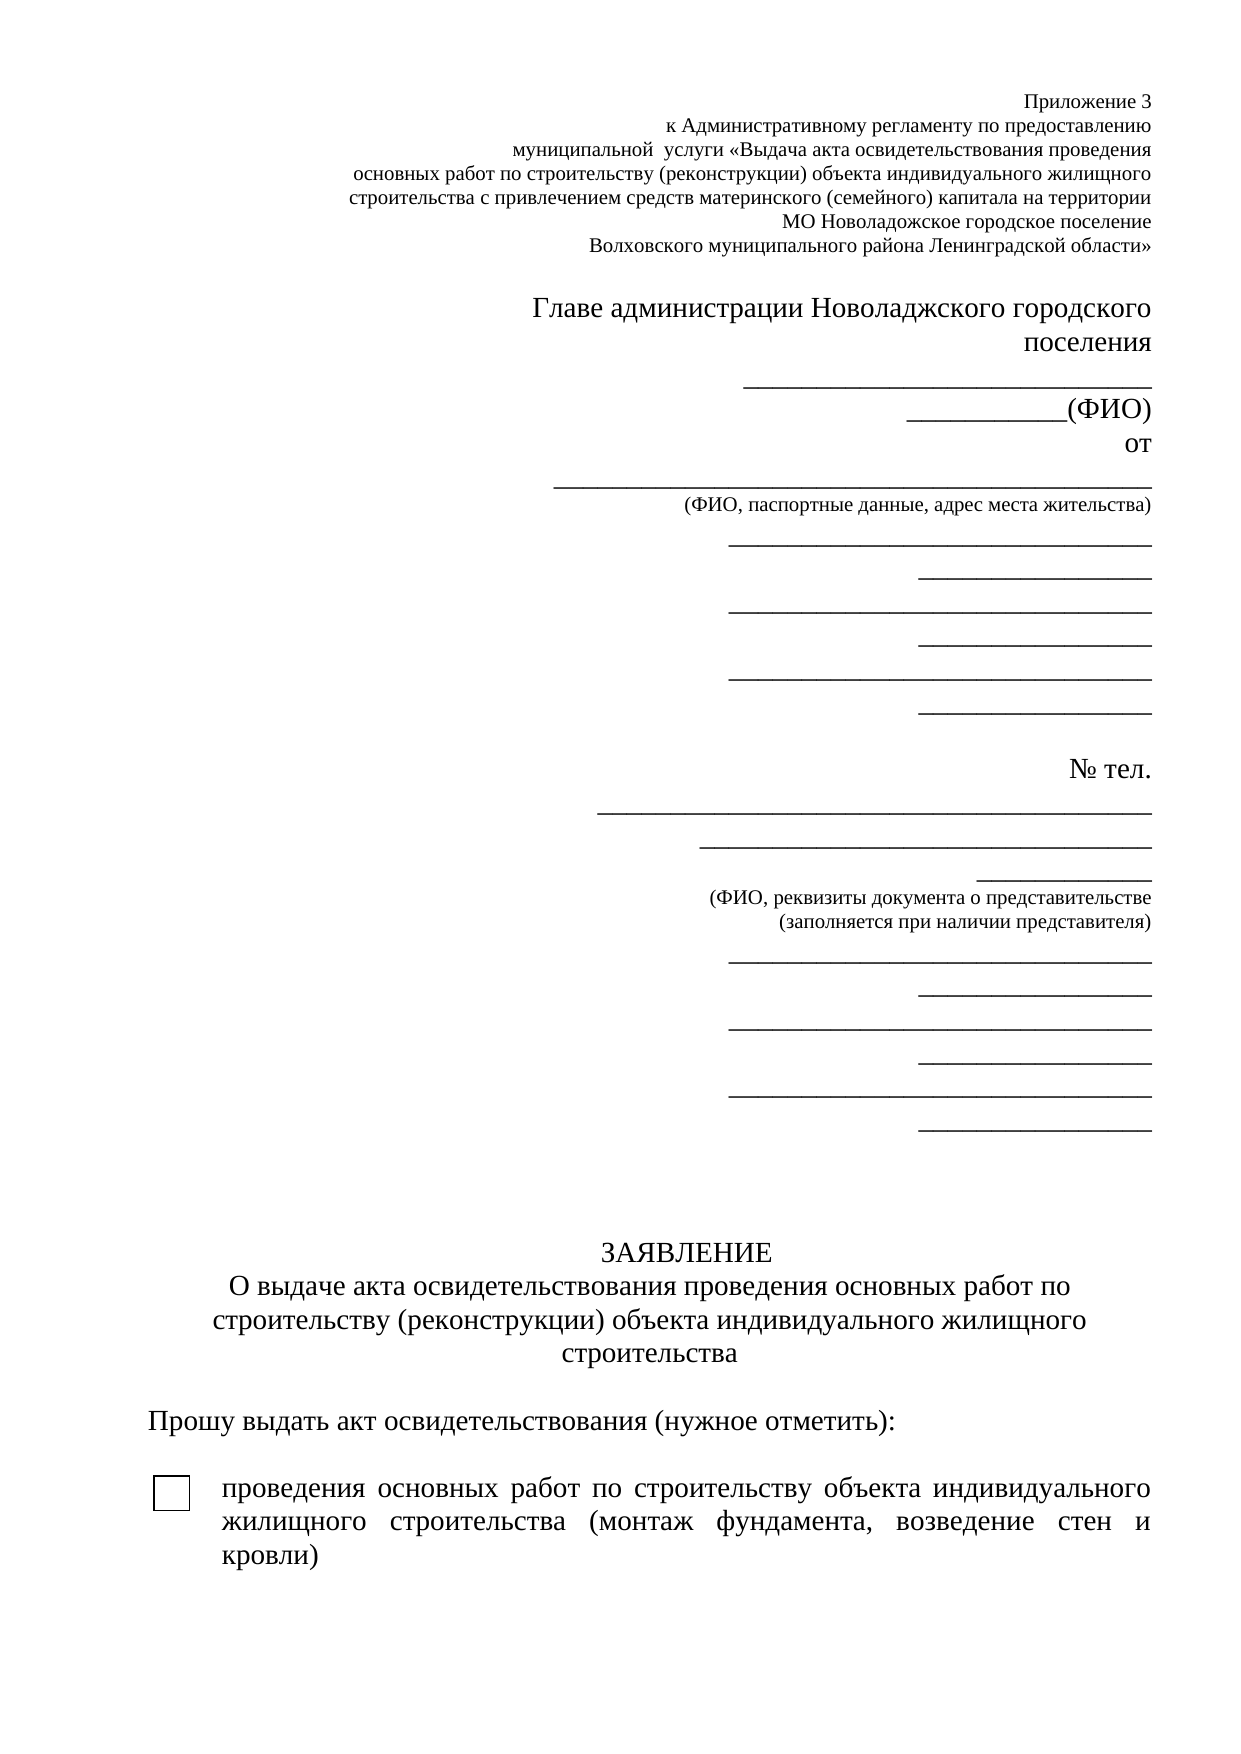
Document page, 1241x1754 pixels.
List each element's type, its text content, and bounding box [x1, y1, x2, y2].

text _____________________________________________ [148, 1067, 1152, 1134]
text ЗАЯВЛЕНИЕ [148, 1235, 1152, 1268]
text (ФИО, реквизиты документа о представительстве [148, 885, 1152, 909]
text Главе администрации Новоладжского городского поселения [148, 291, 1152, 358]
text _____________________________________________ [148, 650, 1152, 717]
text (заполняется при наличии представителя) [148, 909, 1152, 933]
text проведения основных работ по строительству объекта индивидуального жилищного строительства (монтаж фундамента, возведение стен и кровли) [222, 1470, 1152, 1570]
text _____________________________________________ [148, 583, 1152, 650]
text _____________________________________________ [148, 516, 1152, 583]
text Прошу выдать акт освидетельствования (нужное отметить): [148, 1403, 1152, 1436]
text от _________________________________________ [148, 425, 1152, 492]
text строительства с привлечением средств материнского (семейного) капитала на территории [148, 185, 1152, 209]
text _____________________________________________ [148, 933, 1152, 1000]
text к Административному регламенту по предоставлению [148, 113, 1152, 137]
text _______________________________________(ФИО) [148, 358, 1152, 425]
text _____________________________________________ [148, 1000, 1152, 1067]
text Волховского муниципального района Ленинградской области» [148, 233, 1152, 257]
text Приложение 3 [148, 89, 1152, 113]
text (ФИО, паспортные данные, адрес места жительства) [148, 492, 1152, 516]
text МО Новоладожское городское поселение [148, 209, 1152, 233]
text основных работ по строительству (реконструкции) объекта индивидуального жилищного [148, 161, 1152, 185]
text О выдаче акта освидетельствования проведения основных работ по строительству (реконструкции) объекта индивидуального жилищного строительства [148, 1268, 1152, 1369]
text № тел. ______________________________________ [148, 751, 1152, 818]
text муниципальной услуги «Выдача акта освидетельствования проведения [148, 137, 1152, 161]
text ___________________________________________ [148, 818, 1152, 885]
